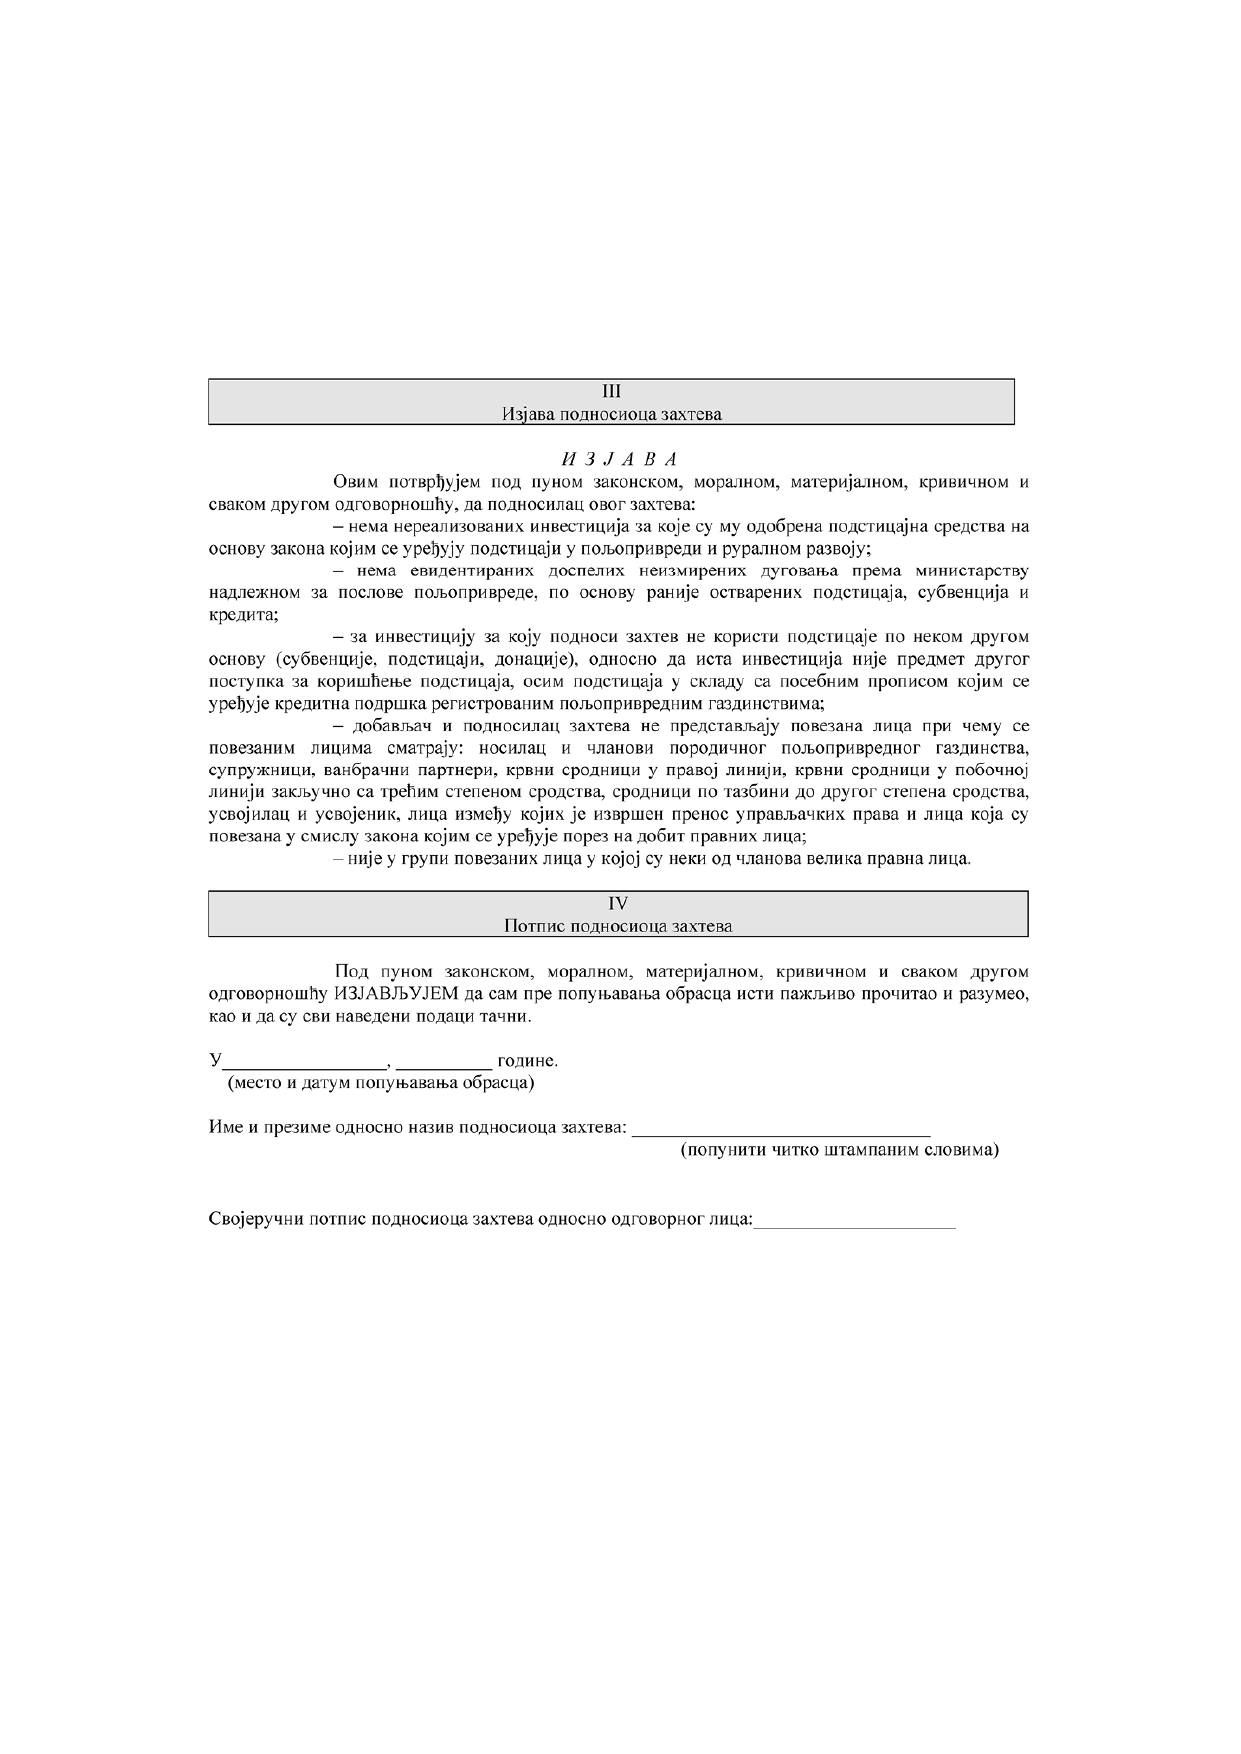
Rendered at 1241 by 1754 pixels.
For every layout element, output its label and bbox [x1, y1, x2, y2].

picture [150, 150, 1091, 1474]
